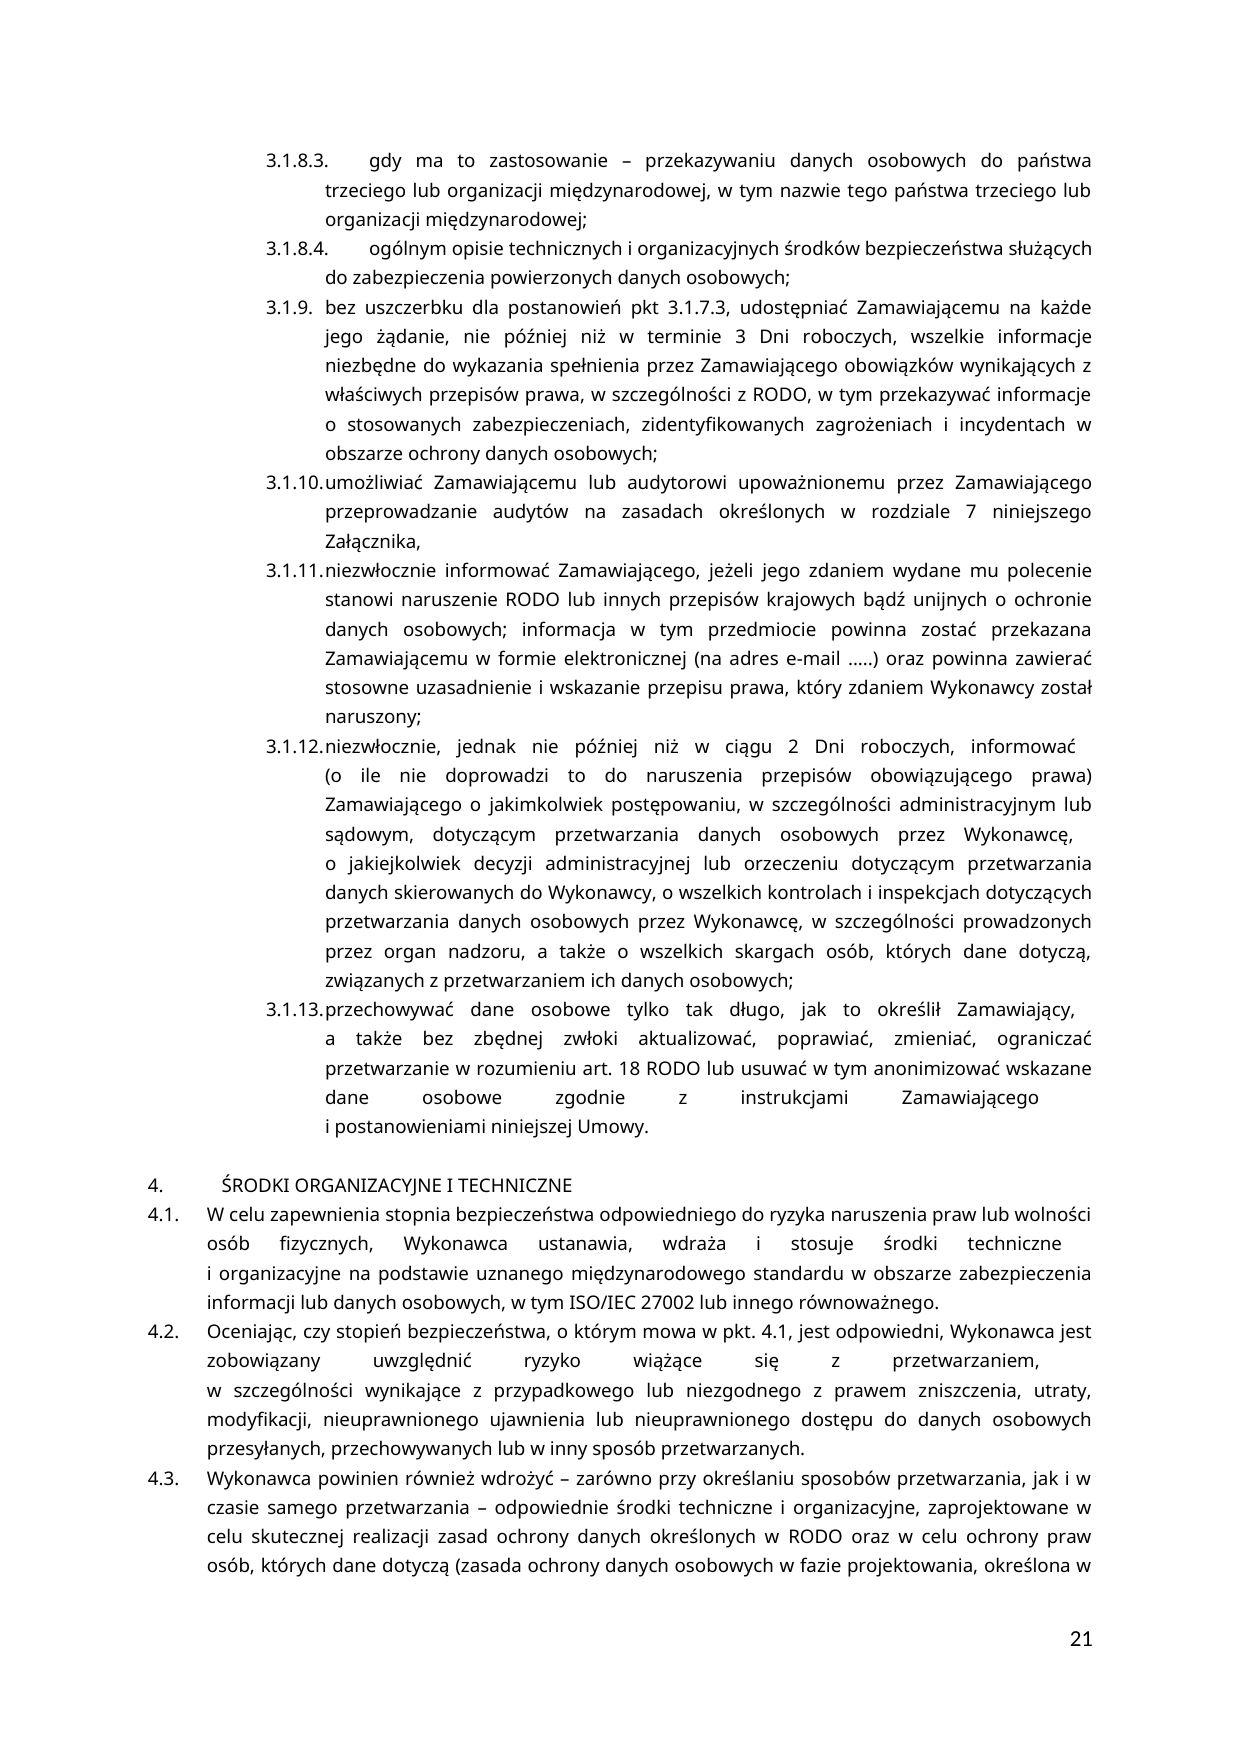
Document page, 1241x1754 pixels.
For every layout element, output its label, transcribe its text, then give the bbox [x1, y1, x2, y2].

text 4.1. W celu zapewnienia stopnia bezpieczeństwa odpowiedniego do ryzyka naruszenia praw lub wolności osób fizycznych, Wykonawca ustanawia, wdraża i stosuje środki techniczne i organizacyjne na podstawie uznanego międzynarodowego standardu w obszarze zabezpieczenia informacji lub danych osobowych, w tym ISO/IEC 27002 lub innego równoważnego. [148, 1201, 1093, 1315]
text 3.1.12. niezwłocznie, jednak nie później niż w ciągu 2 Dni roboczych, informować (o ile nie doprowadzi to do naruszenia przepisów obowiązującego prawa) Zamawiającego o jakimkolwiek postępowaniu, w szczególności administracyjnym lub sądowym, dotyczącym przetwarzania danych osobowych przez Wykonawcę, o jakiejkolwiek decyzji administracyjnej lub orzeczeniu dotyczącym przetwarzania danych skierowanych do Wykonawcy, o wszelkich kontrolach i inspekcjach dotyczących przetwarzania danych osobowych przez Wykonawcę, w szczególności prowadzonych przez organ nadzoru, a także o wszelkich skargach osób, których dane dotyczą, związanych z przetwarzaniem ich danych osobowych; [266, 733, 1093, 993]
text 4.2. Oceniając, czy stopień bezpieczeństwa, o którym mowa w pkt. 4.1, jest odpowiedni, Wykonawca jest zobowiązany uwzględnić ryzyko wiążące się z przetwarzaniem, w szczególności wynikające z przypadkowego lub niezgodnego z prawem zniszczenia, utraty, modyfikacji, nieuprawnionego ujawnienia lub nieuprawnionego dostępu do danych osobowych przesyłanych, przechowywanych lub w inny sposób przetwarzanych. [148, 1318, 1093, 1461]
text 4. ŚRODKI ORGANIZACYJNE I TECHNICZNE [148, 1172, 1093, 1198]
text 3.1.8.4. ogólnym opisie technicznych i organizacyjnych środków bezpieczeństwa służących do zabezpieczenia powierzonych danych osobowych; [266, 235, 1093, 290]
text 3.1.11. niezwłocznie informować Zamawiającego, jeżeli jego zdaniem wydane mu polecenie stanowi naruszenie RODO lub innych przepisów krajowych bądź unijnych o ochronie danych osobowych; informacja w tym przedmiocie powinna zostać przekazana Zamawiającemu w formie elektronicznej (na adres e-mail …..) oraz powinna zawierać stosowne uzasadnienie i wskazanie przepisu prawa, który zdaniem Wykonawcy został naruszony; [266, 557, 1093, 729]
text 3.1.9. bez uszczerbku dla postanowień pkt 3.1.7.3, udostępniać Zamawiającemu na każde jego żądanie, nie później niż w terminie 3 Dni roboczych, wszelkie informacje niezbędne do wykazania spełnienia przez Zamawiającego obowiązków wynikających z właściwych przepisów prawa, w szczególności z RODO, w tym przekazywać informacje o stosowanych zabezpieczeniach, zidentyfikowanych zagrożeniach i incydentach w obszarze ochrony danych osobowych; [266, 294, 1093, 466]
text 3.1.10. umożliwiać Zamawiającemu lub audytorowi upoważnionemu przez Zamawiającego przeprowadzanie audytów na zasadach określonych w rozdziale 7 niniejszego Załącznika, [266, 469, 1093, 554]
text 3.1.13. przechowywać dane osobowe tylko tak długo, jak to określił Zamawiający, a także bez zbędnej zwłoki aktualizować, poprawiać, zmieniać, ograniczać przetwarzanie w rozumieniu art. 18 RODO lub usuwać w tym anonimizować wskazane dane osobowe zgodnie z instrukcjami Zamawiającego i postanowieniami niniejszej Umowy. [266, 996, 1093, 1139]
text 3.1.8.3. gdy ma to zastosowanie – przekazywaniu danych osobowych do państwa trzeciego lub organizacji międzynarodowej, w tym nazwie tego państwa trzeciego lub organizacji międzynarodowej; [266, 148, 1093, 232]
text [148, 1465, 1093, 1578]
